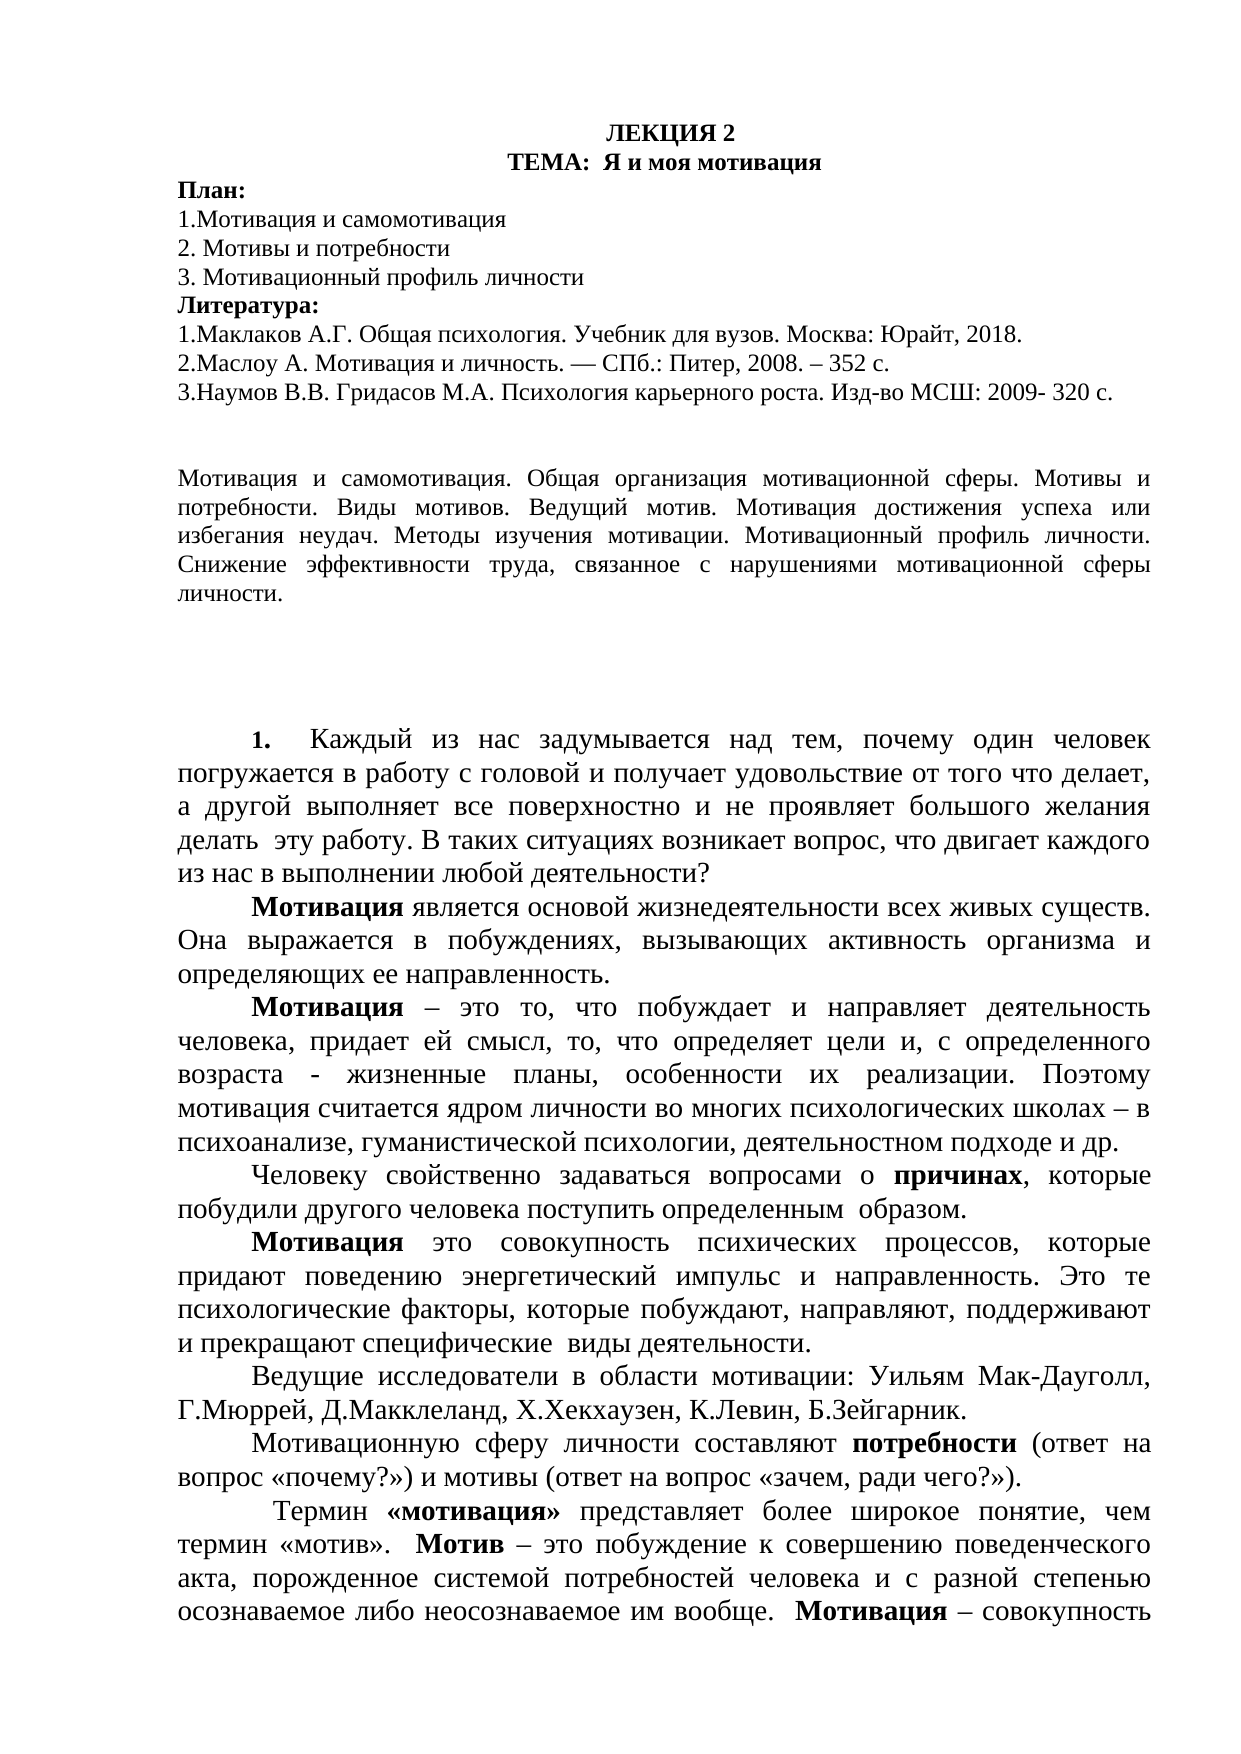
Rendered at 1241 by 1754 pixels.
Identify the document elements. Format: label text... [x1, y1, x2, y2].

text 2. Мотивы и потребности [177, 233, 1152, 262]
text 2.Маслоу А. Мотивация и личность. — СПб.: Питер, 2008. – 352 с. [177, 348, 1152, 377]
text 3. Мотивационный профиль личности [177, 262, 1152, 291]
text Лекция 2 [177, 118, 1152, 147]
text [177, 1493, 1152, 1627]
text Мотивация – это то, что побуждает и направляет деятельность человека, придает ей смысл, то, что определяет цели и, с определенного возраста - жизненные планы, особенности их реализации. Поэтому мотивация считается ядром личности во многих психологических школах – в психоанализе, гуманистической психологии, деятельностном подходе и др. [177, 989, 1152, 1157]
text Человеку свойственно задаваться вопросами о причинах, которые побудили другого человека поступить определенным образом. [177, 1157, 1152, 1224]
text Ведущие исследователи в области мотивации: Уильям Мак-Дауголл, Г.Мюррей, Д.Макклеланд, Х.Хекхаузен, К.Левин, Б.Зейгарник. [177, 1358, 1152, 1426]
text 1.Маклаков А.Г. Общая психология. Учебник для вузов. Москва: Юрайт, 2018. [177, 319, 1152, 348]
text 1. Каждый из нас задумывается над тем, почему один человек погружается в работу с головой и получает удовольствие от того что делает, а другой выполняет все поверхностно и не проявляет большого желания делать эту работу. В таких ситуациях возникает вопрос, что двигает каждого из нас в выполнении любой деятельности? [177, 721, 1152, 889]
text Мотивационную сферу личности составляют потребности (ответ на вопрос «почему?») и мотивы (ответ на вопрос «зачем, ради чего?»). [177, 1426, 1152, 1493]
text 3.Наумов В.В. Гридасов М.А. Психология карьерного роста. Изд-во МСШ: 2009- 320 с. [177, 377, 1152, 406]
text 1.Мотивация и самомотивация [177, 204, 1152, 233]
text тема: Я и моя мотивация [177, 147, 1152, 176]
text Мотивация это совокупность психических процессов, которые придают поведению энергетический импульс и направленность. Это те психологические факторы, которые побуждают, направляют, поддерживают и прекращают специфические виды деятельности. [177, 1224, 1152, 1358]
text Мотивация является основой жизнедеятельности всех живых существ. Она выражается в побуждениях, вызывающих активность организма и определяющих ее направленность. [177, 889, 1152, 989]
text Литература: [177, 291, 1152, 319]
text Мотивация и самомотивация. Общая организация мотивационной сферы. Мотивы и потребности. Виды мотивов. Ведущий мотив. Мотивация достижения успеха или избегания неудач. Методы изучения мотивации. Мотивационный профиль личности. Снижение эффективности труда, связанное с нарушениями мотивационной сферы личности. [177, 463, 1152, 607]
text План: [177, 176, 1152, 204]
